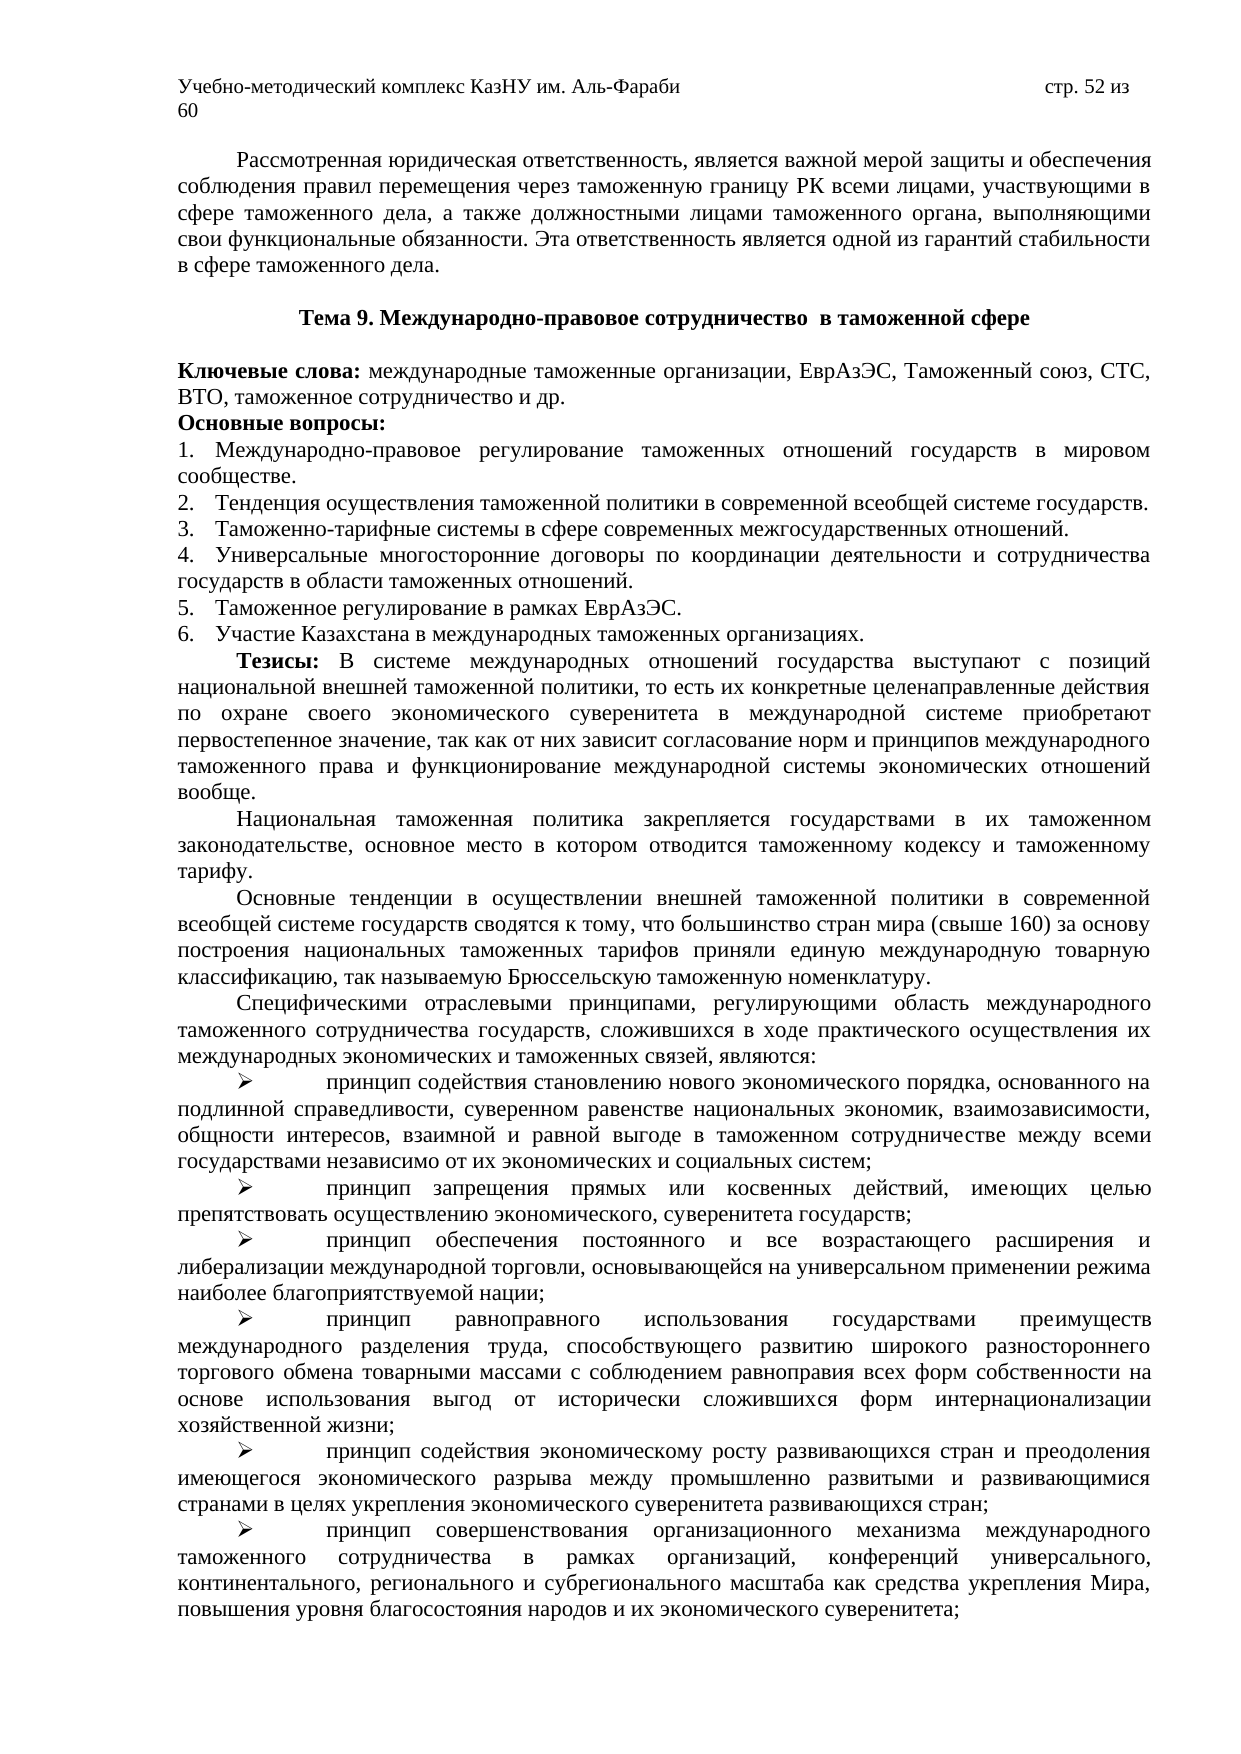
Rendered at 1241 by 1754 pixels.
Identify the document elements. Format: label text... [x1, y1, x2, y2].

text Основные тенденции в осуществлении внешней таможенной политики в современной всеобщей системе государств сводятся к тому, что большинство стран мира (свыше 160) за основу построения национальных таможенных тарифов приняли единую международную товарную классификацию, так называемую Брюссельскую таможенную номенклатуру. [177, 884, 1152, 989]
text Национальная таможенная политика закрепляется государствами в их таможенном законодательстве, основное место в котором отводится таможенному кодексу и таможенному тарифу. [177, 805, 1152, 884]
text Тезисы: В системе международных отношений государства выступают с позиций национальной внешней таможенной политики, то есть их конкретные целенаправленные действия по охране своего экономического суверенитета в международной системе приобретают первостепенное значение, так как от них зависит согласование норм и принципов международного таможенного права и функционирование международной системы экономических отношений вообще. [177, 647, 1152, 805]
list Международно-правовое регулирование таможенных отношений государств в мировом сообществе. [177, 436, 1152, 488]
list принцип запрещения прямых или косвенных действий, имеющих целью препятствовать осуществлению экономического, суверенитета государств; [177, 1174, 1152, 1226]
list Таможенное регулирование в рамках ЕврАзЭС. [177, 594, 1152, 620]
list принцип содействия становлению нового экономического порядка, основанного на подлинной справедливости, суверенном равенстве национальных экономик, взаимозависимости, общности интересов, взаимной и равной выгоде в таможенном сотрудничестве между всеми государствами независимо от их экономических и социальных систем; [177, 1068, 1152, 1174]
list принцип обеспечения постоянного и все возрастающего расширения и либерализации международной торговли, основывающейся на универсальном применении режима наиболее благоприятствуемой нации; [177, 1226, 1152, 1306]
list принцип равноправного использования государствами преимуществ международного разделения труда, способствующего развитию широкого разностороннего торгового обмена товарными массами с соблюдением равноправия всех форм собственности на основе использования выгод от исторически сложившихся форм интернационализации хозяйственной жизни; [177, 1306, 1152, 1437]
list Тенденция осуществления таможенной политики в современной всеобщей системе государств. [177, 488, 1152, 515]
text Специфическими отраслевыми принципами, регулирующими область международного таможенного сотрудничества государств, сложившихся в ходе практического осуществления их международных экономических и таможенных связей, являются: [177, 989, 1152, 1068]
text Тема 9. Международно-правовое сотрудничество в таможенной сфере [177, 304, 1152, 330]
list Таможенно-тарифные системы в сфере современных межгосударственных отношений. [177, 515, 1152, 541]
text Ключевые слова: международные таможенные организации, ЕврАзЭС, Таможенный союз, СТС, ВТО, таможенное сотрудничество и др. [177, 357, 1152, 409]
list принцип совершенствования организационного механизма международного таможенного сотрудничества в рамках организаций, конференций универсального, континентального, регионального и субрегионального масштаба как средства укрепления Мира, повышения уровня благосостояния народов и их экономического суверенитета; [177, 1516, 1152, 1622]
text Основные вопросы: [177, 409, 1152, 436]
list принцип содействия экономическому росту развивающихся стран и преодоления имеющегося экономического разрыва между промышленно развитыми и развивающимися странами в целях укрепления экономического суверенитета развивающихся стран; [177, 1437, 1152, 1516]
text Рассмотренная юридическая ответственность, является важной мерой защиты и обеспечения соблюдения правил перемещения через таможенную границу РК всеми лицами, участвующими в сфере таможенного дела, а также должностными лицами таможенного органа, выполняющими свои функциональные обязанности. Эта ответственность является одной из гарантий стабильности в сфере таможенного дела. [177, 146, 1152, 278]
list Универсальные многосторонние договоры по координации деятельности и сотрудничества государств в области таможенных отношений. [177, 541, 1152, 594]
list Участие Казахстана в международных таможенных организациях. [177, 620, 1152, 647]
